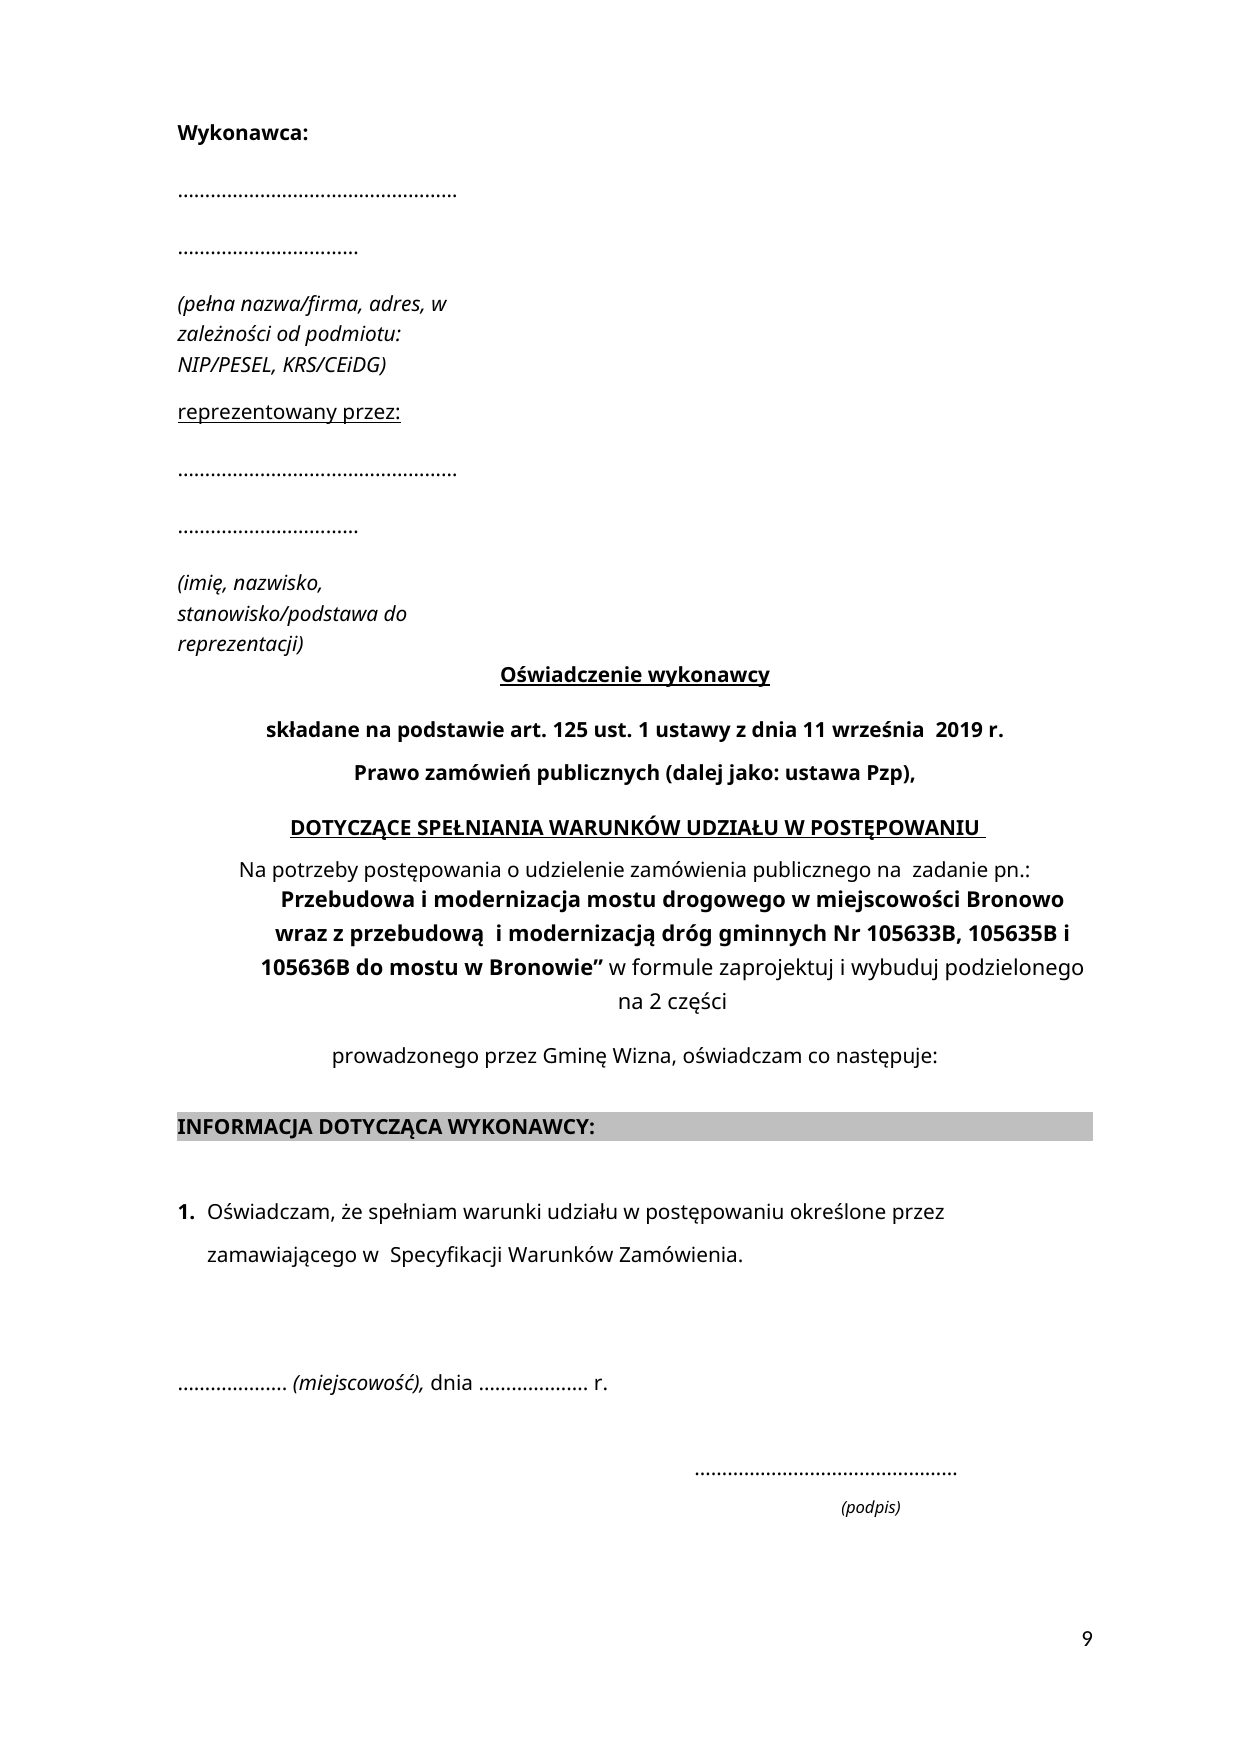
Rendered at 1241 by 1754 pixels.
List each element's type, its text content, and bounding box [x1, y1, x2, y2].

text składane na podstawie art. 125 ust. 1 ustawy z dnia 11 września 2019 r. [177, 715, 1093, 743]
text prowadzonego przez Gminę Wizna, oświadczam co następuje: [177, 1041, 1093, 1070]
text Prawo zamówień publicznych (dalej jako: ustawa Pzp), [177, 758, 1093, 786]
text (podpis) [767, 1496, 1093, 1518]
text ………………………………………………………………………… [177, 175, 472, 260]
list Przebudowa i modernizacja mostu drogowego w miejscowości Bronowo wraz z przebudową i modernizacją dróg gminnych Nr 105633B, 105635B i 105636B do mostu w Bronowie” w formule zaprojektuj i wybuduj podzielonego na 2 części [252, 884, 1093, 1016]
text (imię, nazwisko, stanowisko/podstawa do reprezentacji) [177, 568, 472, 658]
text INFORMACJA DOTYCZĄCA WYKONAWCY: [177, 1112, 1093, 1141]
text ………………………………………… [177, 1453, 1093, 1482]
list Oświadczam, że spełniam warunki udziału w postępowaniu określone przez zamawiającego w Specyfikacji Warunków Zamówienia. [177, 1197, 1093, 1268]
text (pełna nazwa/firma, adres, w zależności od podmiotu: NIP/PESEL, KRS/CEiDG) [177, 289, 472, 378]
text DOTYCZĄCE SPEŁNIANIA WARUNKÓW UDZIAŁU W POSTĘPOWANIU [177, 813, 1093, 841]
text Wykonawca: [177, 118, 1093, 147]
text reprezentowany przez: [177, 397, 1093, 426]
text ………………………………………………………………………… [177, 454, 472, 539]
text ………….……. (miejscowość), dnia ………….……. r. [177, 1368, 1093, 1396]
text Oświadczenie wykonawcy [177, 660, 1093, 688]
text Na potrzeby postępowania o udzielenie zamówienia publicznego na zadanie pn.: [177, 855, 1093, 884]
